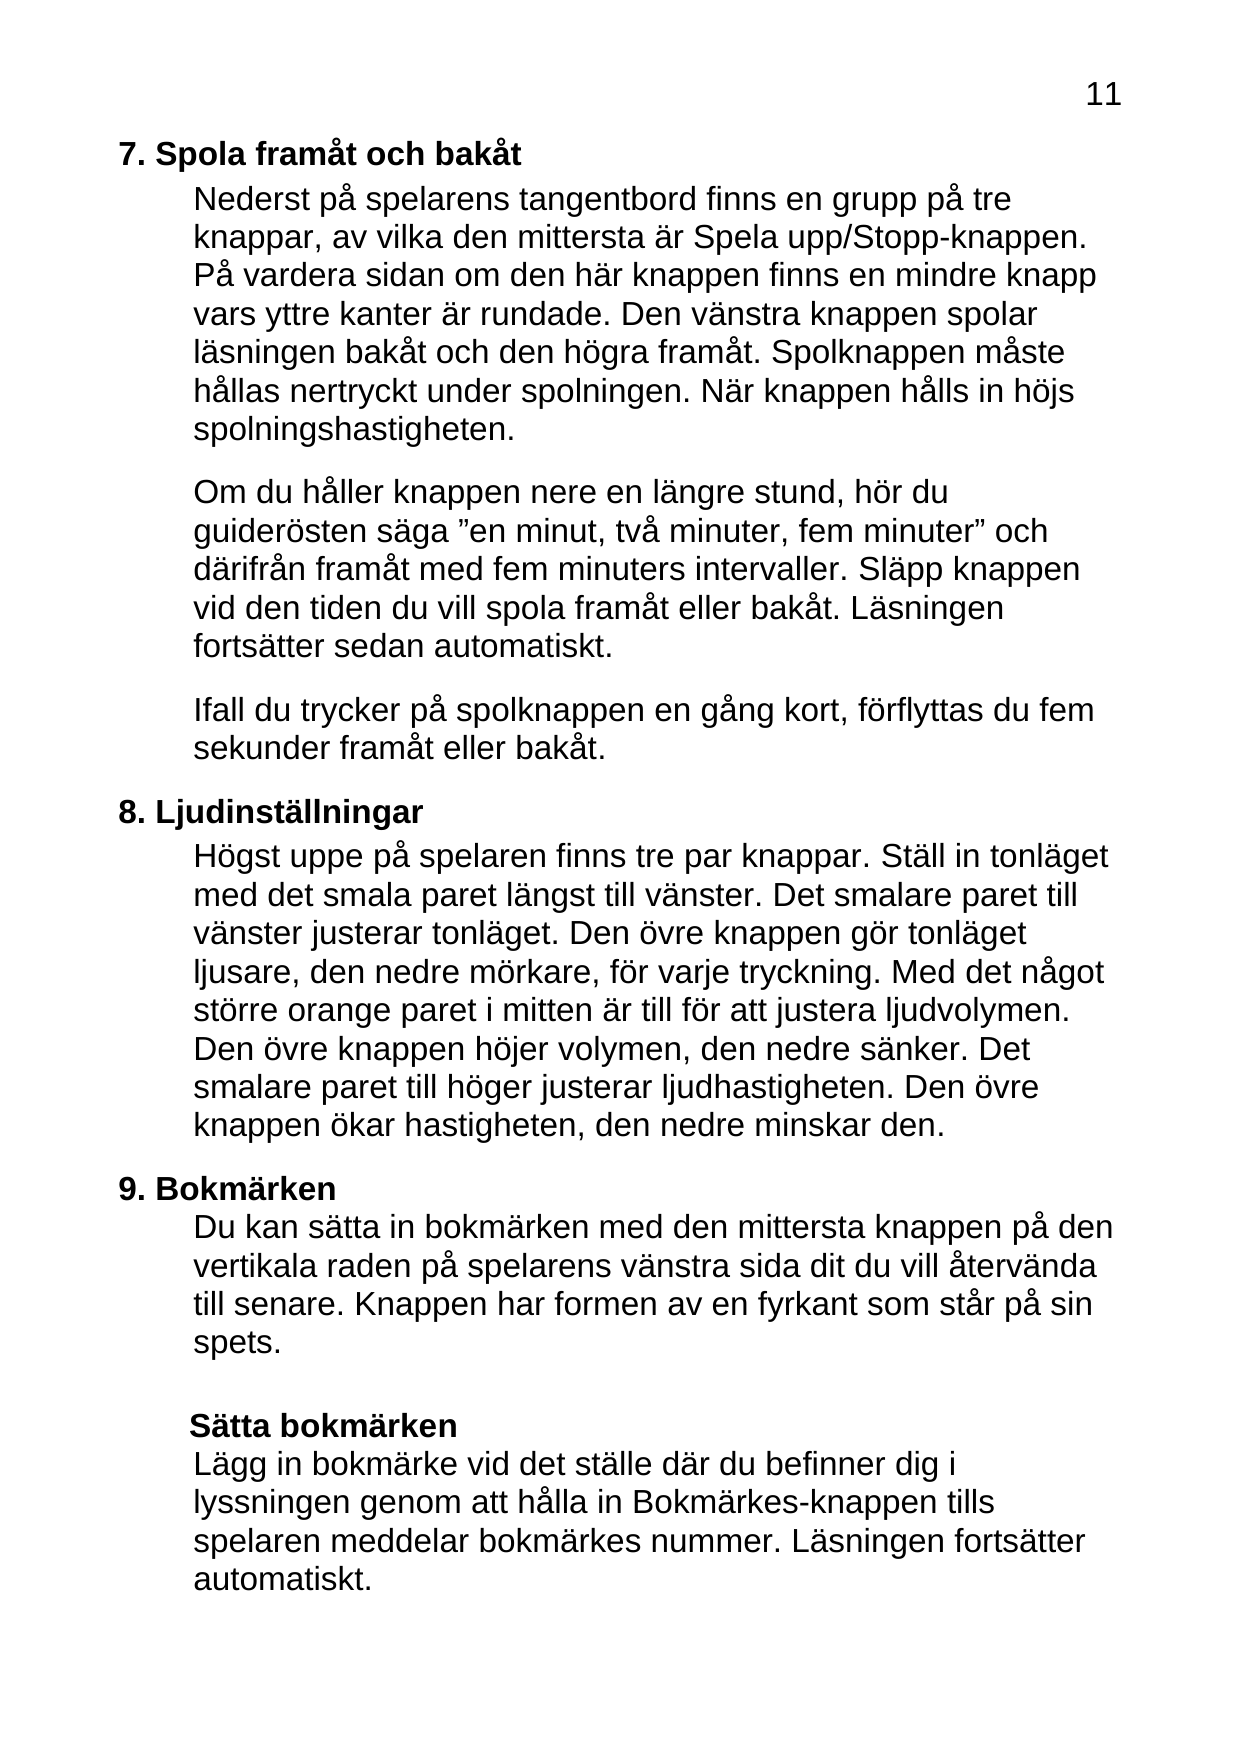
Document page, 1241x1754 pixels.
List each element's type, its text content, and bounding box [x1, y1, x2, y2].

text Nederst på spelarens tangentbord finns en grupp på tre knappar, av vilka den mittersta är Spela upp/Stopp-knappen. På vardera sidan om den här knappen finns en mindre knapp vars yttre kanter är rundade. Den vänstra knappen spolar läsningen bakåt och den högra framåt. Spolknappen måste hållas nertryckt under spolningen. När knappen hålls in höjs spolningshastigheten. [193, 178, 1122, 448]
subtitle 7. Spola framåt och bakåt [118, 134, 1122, 172]
text Om du håller knappen nere en längre stund, hör du guiderösten säga ”en minut, två minuter, fem minuter” och därifrån framåt med fem minuters intervaller. Släpp knappen vid den tiden du vill spola framåt eller bakåt. Läsningen fortsätter sedan automatiskt. [193, 473, 1122, 665]
subtitle Sätta bokmärken [189, 1406, 1122, 1444]
subtitle 9. Bokmärken [118, 1169, 1122, 1207]
text Ifall du trycker på spolknappen en gång kort, förflyttas du fem sekunder framåt eller bakåt. [193, 690, 1122, 767]
text Högst uppe på spelaren finns tre par knappar. Ställ in tonläget med det smala paret längst till vänster. Det smalare paret till vänster justerar tonläget. Den övre knappen gör tonläget ljusare, den nedre mörkare, för varje tryckning. Med det något större orange paret i mitten är till för att justera ljudvolymen. Den övre knappen höjer volymen, den nedre sänker. Det smalare paret till höger justerar ljudhastigheten. Den övre knappen ökar hastigheten, den nedre minskar den. [193, 836, 1122, 1144]
subtitle 8. Ljudinställningar [118, 792, 1122, 830]
list Lägg in bokmärke vid det ställe där du befinner dig i lyssningen genom att hålla in Bokmärkes-knappen tills spelaren meddelar bokmärkes nummer. Läsningen fortsätter automatiskt. [193, 1444, 1122, 1598]
list Du kan sätta in bokmärken med den mittersta knappen på den vertikala raden på spelarens vänstra sida dit du vill återvända till senare. Knappen har formen av en fyrkant som står på sin spets. [193, 1207, 1122, 1361]
